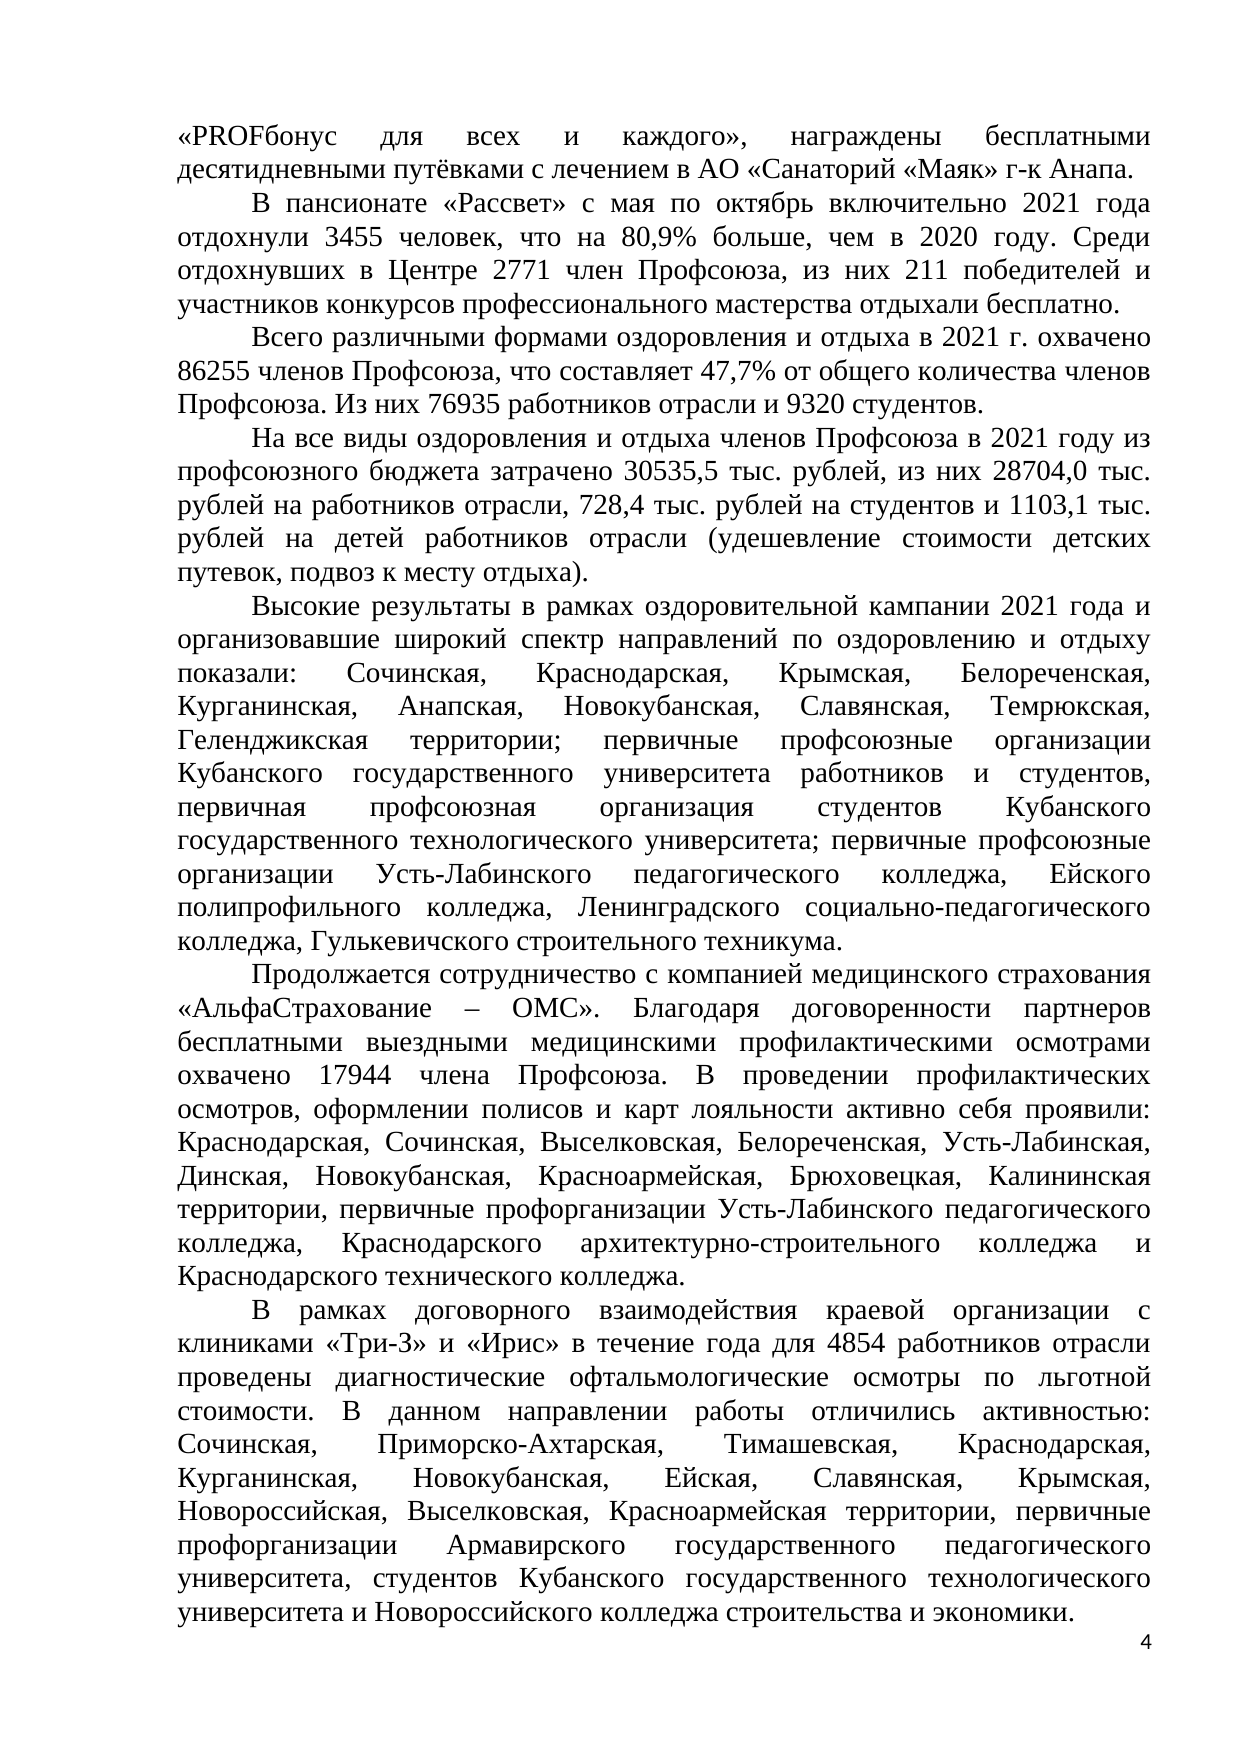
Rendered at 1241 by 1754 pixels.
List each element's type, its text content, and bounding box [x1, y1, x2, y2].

text Высокие результаты в рамках оздоровительной кампании 2021 года и организовавшие широкий спектр направлений по оздоровлению и отдыху показали: Сочинская, Краснодарская, Крымская, Белореченская, Курганинская, Анапская, Новокубанская, Славянская, Темрюкская, Геленджикская территории; первичные профсоюзные организации Кубанского государственного университета работников и студентов, первичная профсоюзная организация студентов Кубанского государственного технологического университета; первичные профсоюзные организации Усть-Лабинского педагогического колледжа, Ейского полипрофильного колледжа, Ленинградского социально-педагогического колледжа, Гулькевичского строительного техникума. [177, 588, 1152, 957]
text На все виды оздоровления и отдыха членов Профсоюза в 2021 году из профсоюзного бюджета затрачено 30535,5 тыс. рублей, из них 28704,0 тыс. рублей на работников отрасли, 728,4 тыс. рублей на студентов и 1103,1 тыс. рублей на детей работников отрасли (удешевление стоимости детских путевок, подвоз к месту отдыха). [177, 420, 1152, 588]
text В пансионате «Рассвет» с мая по октябрь включительно 2021 года отдохнули 3455 человек, что на 80,9% больше, чем в 2020 году. Среди отдохнувших в Центре 2771 член Профсоюза, из них 211 победителей и участников конкурсов профессионального мастерства отдыхали бесплатно. [177, 185, 1152, 319]
text В рамках договорного взаимодействия краевой организации с клиниками «Три-З» и «Ирис» в течение года для 4854 работников отрасли проведены диагностические офтальмологические осмотры по льготной стоимости. В данном направлении работы отличились активностью: Сочинская, Приморско-Ахтарская, Тимашевская, Краснодарская, Курганинская, Новокубанская, Ейская, Славянская, Крымская, Новороссийская, Выселковская, Красноармейская территории, первичные профорганизации Армавирского государственного педагогического университета, студентов Кубанского государственного технологического университета и Новороссийского колледжа строительства и экономики. [177, 1292, 1152, 1627]
text Продолжается сотрудничество с компанией медицинского страхования «АльфаСтрахование – ОМС». Благодаря договоренности партнеров бесплатными выездными медицинскими профилактическими осмотрами охвачено 17944 члена Профсоюза. В проведении профилактических осмотров, оформлении полисов и карт лояльности активно себя проявили: Краснодарская, Сочинская, Выселковская, Белореченская, Усть-Лабинская, Динская, Новокубанская, Красноармейская, Брюховецкая, Калининская территории, первичные профорганизации Усть-Лабинского педагогического колледжа, Краснодарского архитектурно-строительного колледжа и Краснодарского технического колледжа. [177, 957, 1152, 1292]
text Всего различными формами оздоровления и отдыха в 2021 г. охвачено 86255 членов Профсоюза, что составляет 47,7% от общего количества членов Профсоюза. Из них 76935 работников отрасли и 9320 студентов. [177, 319, 1152, 420]
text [177, 118, 1152, 185]
